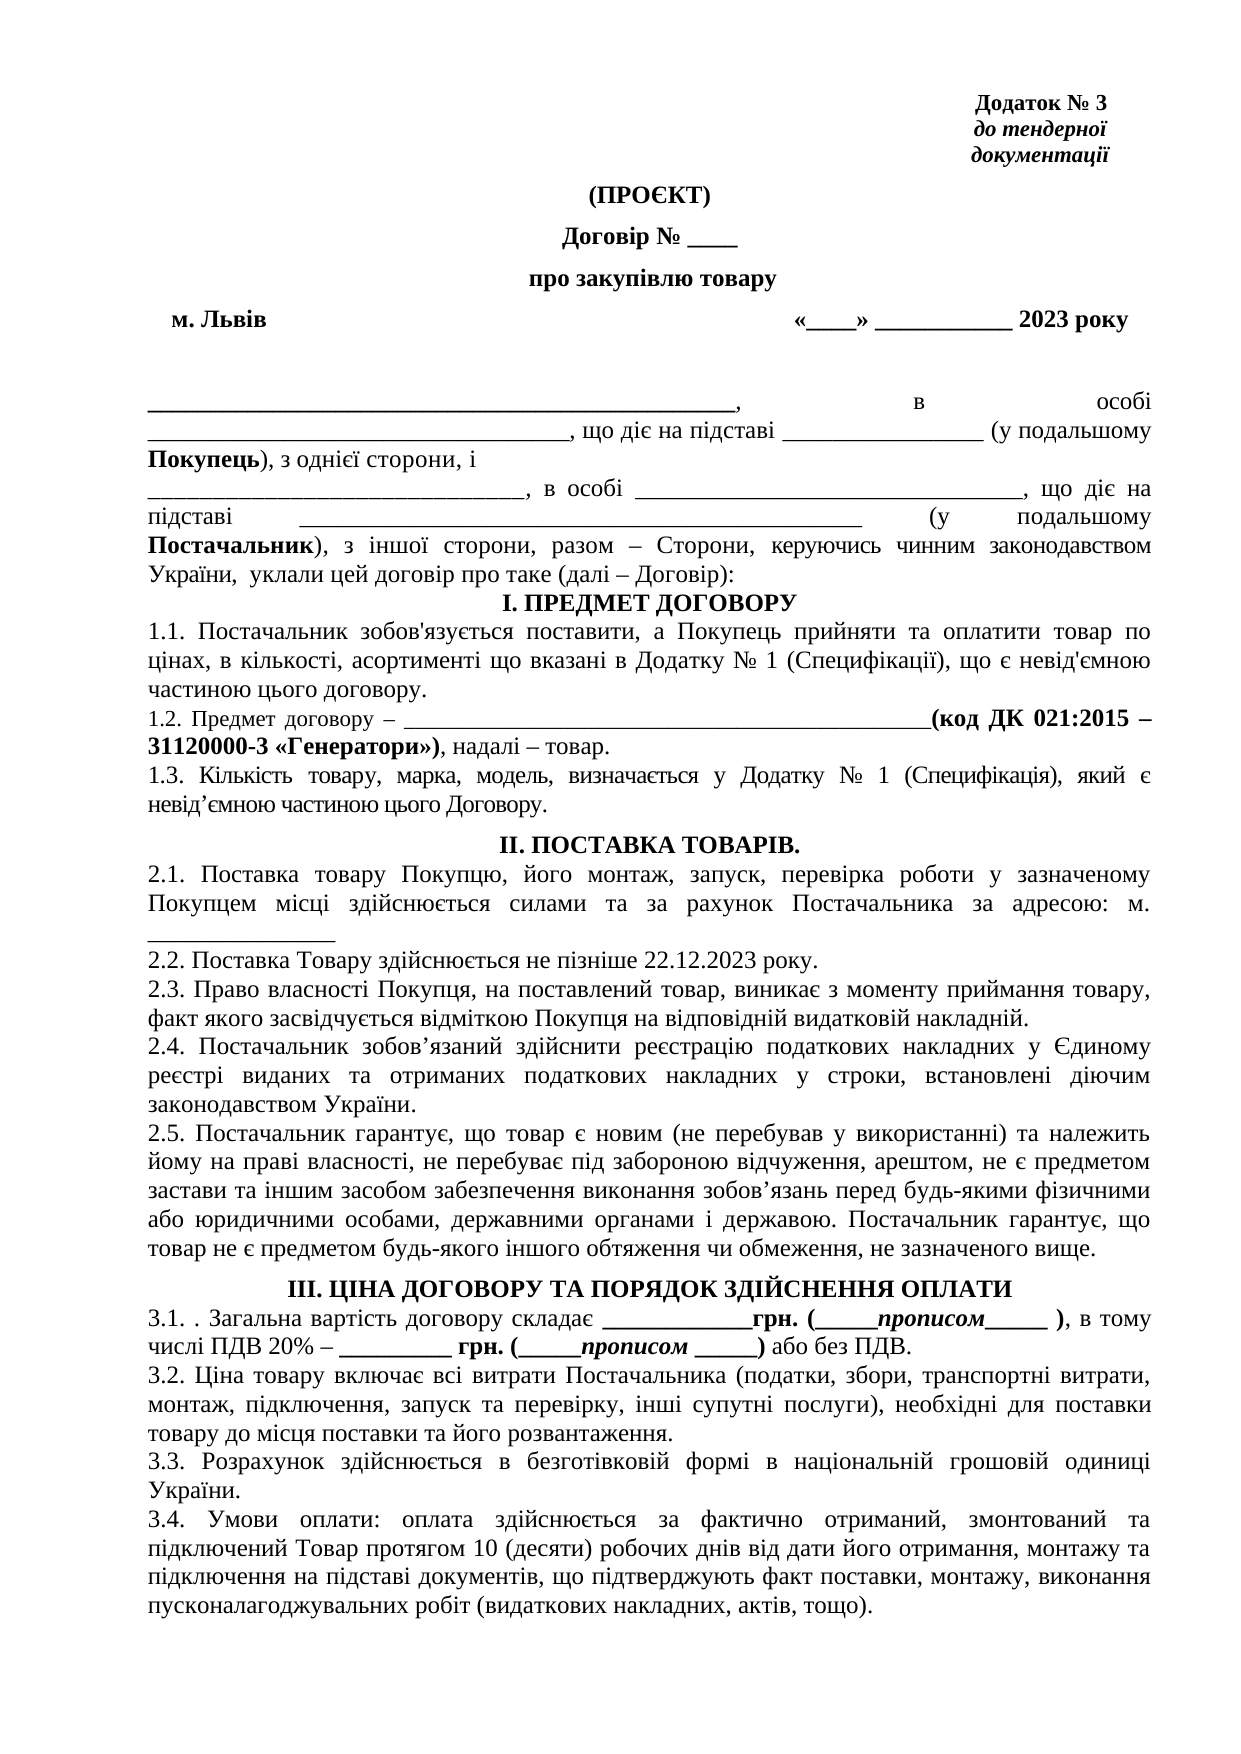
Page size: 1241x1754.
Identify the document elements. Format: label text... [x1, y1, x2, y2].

text до тендерної документації [930, 115, 1152, 168]
text 3.4. Умови оплати: оплата здійснюється за фактично отриманий, змонтований та підключений Товар протягом 10 (десяти) робочих днів від дати його отримання, монтажу та підключення на підставі документів, що підтверджують факт поставки, монтажу, виконання пусконалагоджувальних робіт (видаткових накладних, актів, тощо). [148, 1504, 1152, 1619]
text 3.2. Ціна товару включає всі витрати Постачальника (податки, збори, транспортні витрати, монтаж, підключення, запуск та перевірку, інші супутні послуги), необхідні для поставки товару до місця поставки та його розвантаження. [148, 1360, 1152, 1446]
text 2.2. Поставка Товару здійснюється не пізніше 22.12.2023 року. [148, 945, 1152, 974]
text 2.3. Право власності Покупця, на поставлений товар, виникає з моменту приймання товару, факт якого засвідчується відміткою Покупця на відповідній видатковій накладній. [148, 974, 1152, 1031]
text 2.1. Поставка товару Покупцю, його монтаж, запуск, перевірка роботи у зазначеному Покупцем місці здійснюється силами та за рахунок Постачальника за адресою: м. _______________ [148, 859, 1152, 945]
text _____________________________, в особі _______________________________, що діє на підставі _____________________________________________ (у подальшому Постачальник), з іншої сторони, разом – Сторони, керуючись чинним законодавством України, уклали цей договір про таке (далі – Договір): [148, 473, 1152, 588]
text 1.3. Кількість товару, марка, модель, визначається у Додатку № 1 (Специфікація), який є невід’ємною частиною цього Договору. [148, 760, 1152, 818]
text 1.2. Предмет договору – ______________________________________________(код ДК 021:2015 – 31120000-3 «Генератори»), надалі – товар. [148, 703, 1152, 760]
text 3.3. Розрахунок здійснюється в безготівковій формі в національній грошовій одиниці України. [148, 1446, 1152, 1504]
text I. ПРЕДМЕТ ДОГОВОРУ [148, 588, 1152, 616]
text Додаток № 3 [930, 88, 1152, 115]
text про закупівлю товару [148, 263, 1152, 291]
text м. Львів «____» ___________ 2023 року [148, 304, 1152, 333]
text Договір № ____ [148, 221, 1152, 250]
text _______________________________________________, в особі __________________________________, що діє на підставі ________________ (у подальшому Покупець), з однієї сторони, і [148, 386, 1152, 473]
text 3.1. . Загальна вартість договору складає ____________грн. (_____прописом_____ ), в тому числі ПДВ 20% – _________ грн. (_____прописом _____) або без ПДВ. [148, 1303, 1152, 1360]
text 1.1. Постачальник зобов'язується поставити, а Покупець прийняти та оплатити товар по цінах, в кількості, асортименті що вказані в Додатку № 1 (Специфікації), що є невід'ємною частиною цього договору. [148, 616, 1152, 703]
text 2.4. Постачальник зобов’язаний здійснити реєстрацію податкових накладних у Єдиному реєстрі виданих та отриманих податкових накладних у строки, встановлені діючим законодавством України. [148, 1031, 1152, 1118]
text (ПРОЄКТ) [148, 180, 1152, 209]
text II. ПОСТАВКА ТОВАРІВ. [148, 830, 1152, 859]
text III. ЦІНА ДОГОВОРУ ТА ПОРЯДОК ЗДІЙСНЕННЯ ОПЛАТИ [148, 1274, 1152, 1303]
text 2.5. Постачальник гарантує, що товар є новим (не перебував у використанні) та належить йому на праві власності, не перебуває під забороною відчуження, арештом, не є предметом застави та іншим засобом забезпечення виконання зобов’язань перед будь-якими фізичними або юридичними особами, державними органами і державою. Постачальник гарантує, що товар не є предметом будь-якого іншого обтяження чи обмеження, не зазначеного вище. [148, 1118, 1152, 1261]
